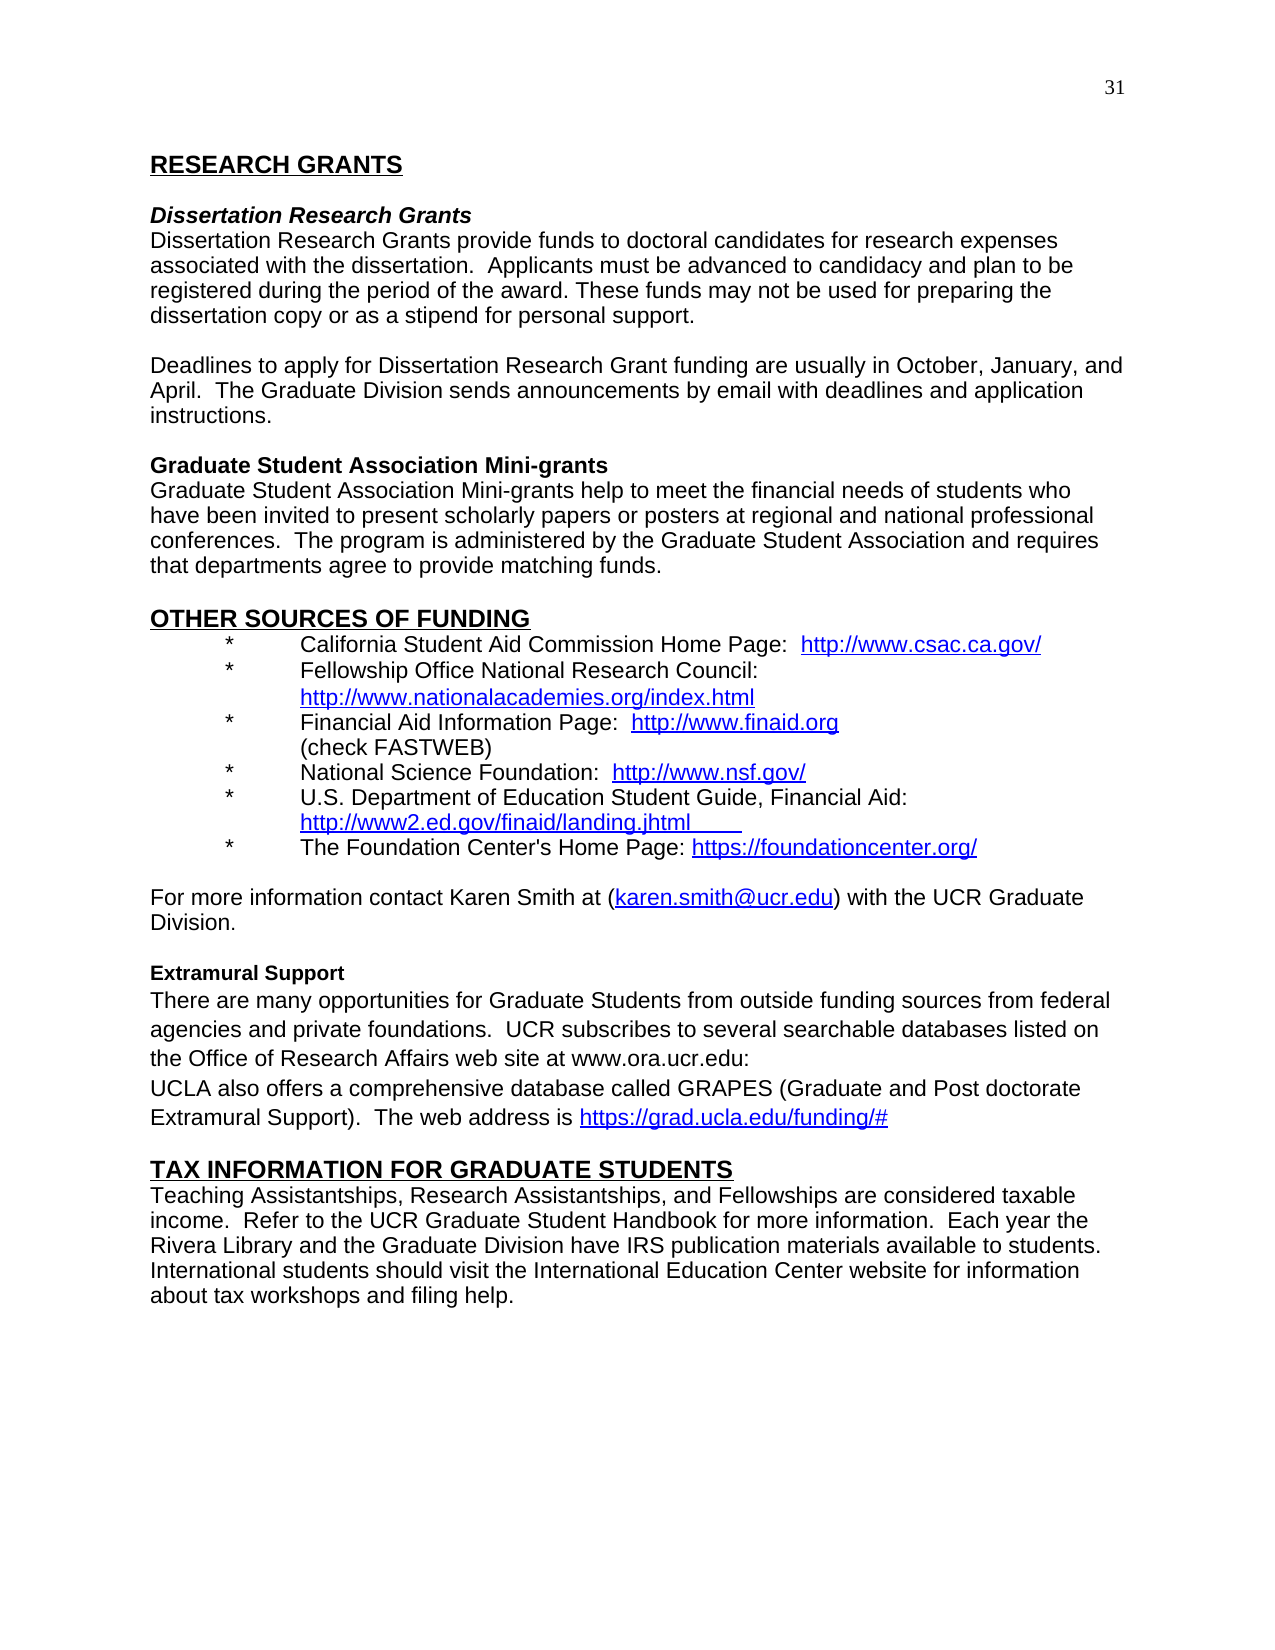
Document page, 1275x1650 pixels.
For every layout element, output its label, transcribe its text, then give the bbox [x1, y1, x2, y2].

text Extramural Support [150, 960, 1125, 985]
text There are many opportunities for Graduate Students from outside funding sources from federal agencies and private foundations. UCR subscribes to several searchable databases listed on the Office of Research Affairs web site at www.ora.ucr.edu: [150, 985, 1125, 1073]
subtitle OTHER SOURCES OF FUNDING [150, 604, 1125, 632]
text Dissertation Research Grants provide funds to doctoral candidates for research expenses associated with the dissertation. Applicants must be advanced to candidacy and plan to be registered during the period of the award. These funds may not be used for preparing the dissertation copy or as a stipend for personal support. [150, 229, 1125, 329]
text Dissertation Research Grants [150, 204, 1125, 229]
subtitle RESEARCH GRANTS [150, 150, 1125, 179]
text For more information contact Karen Smith at (karen.smith@ucr.edu) with the UCR Graduate Division. [150, 885, 1125, 935]
text * California Student Aid Commission Home Page: http://www.csac.ca.gov/ [225, 632, 1125, 657]
text Deadlines to apply for Dissertation Research Grant funding are usually in October, January, and April. The Graduate Division sends announcements by email with deadlines and application instructions. [150, 354, 1125, 429]
text * National Science Foundation: http://www.nsf.gov/ [225, 760, 1125, 785]
text (check FASTWEB) [225, 735, 1125, 760]
subtitle TAX INFORMATION FOR GRADUATE STUDENTS [150, 1155, 1125, 1184]
text * Fellowship Office National Research Council: http://www.nationalacademies.org/index.html [225, 657, 1125, 710]
text Teaching Assistantships, Research Assistantships, and Fellowships are considered taxable income. Refer to the UCR Graduate Student Handbook for more information. Each year the Rivera Library and the Graduate Division have IRS publication materials available to students. [150, 1184, 1125, 1259]
text International students should visit the International Education Center website for information about tax workshops and filing help. [150, 1259, 1125, 1309]
text * U.S. Department of Education Student Guide, Financial Aid: [225, 785, 1125, 810]
text Graduate Student Association Mini-grants [150, 454, 1125, 479]
text http://www2.ed.gov/finaid/landing.jhtml [225, 810, 1125, 835]
text Graduate Student Association Mini-grants help to meet the financial needs of students who have been invited to present scholarly papers or posters at regional and national professional conferences. The program is administered by the Graduate Student Association and requires that departments agree to provide matching funds. [150, 479, 1125, 579]
text UCLA also offers a comprehensive database called GRAPES (Graduate and Post doctorate Extramural Support). The web address is https://grad.ucla.edu/funding/# [150, 1073, 1125, 1131]
text * The Foundation Center's Home Page: https://foundationcenter.org/ [225, 835, 1125, 860]
text * Financial Aid Information Page: http://www.finaid.org [225, 710, 1125, 735]
